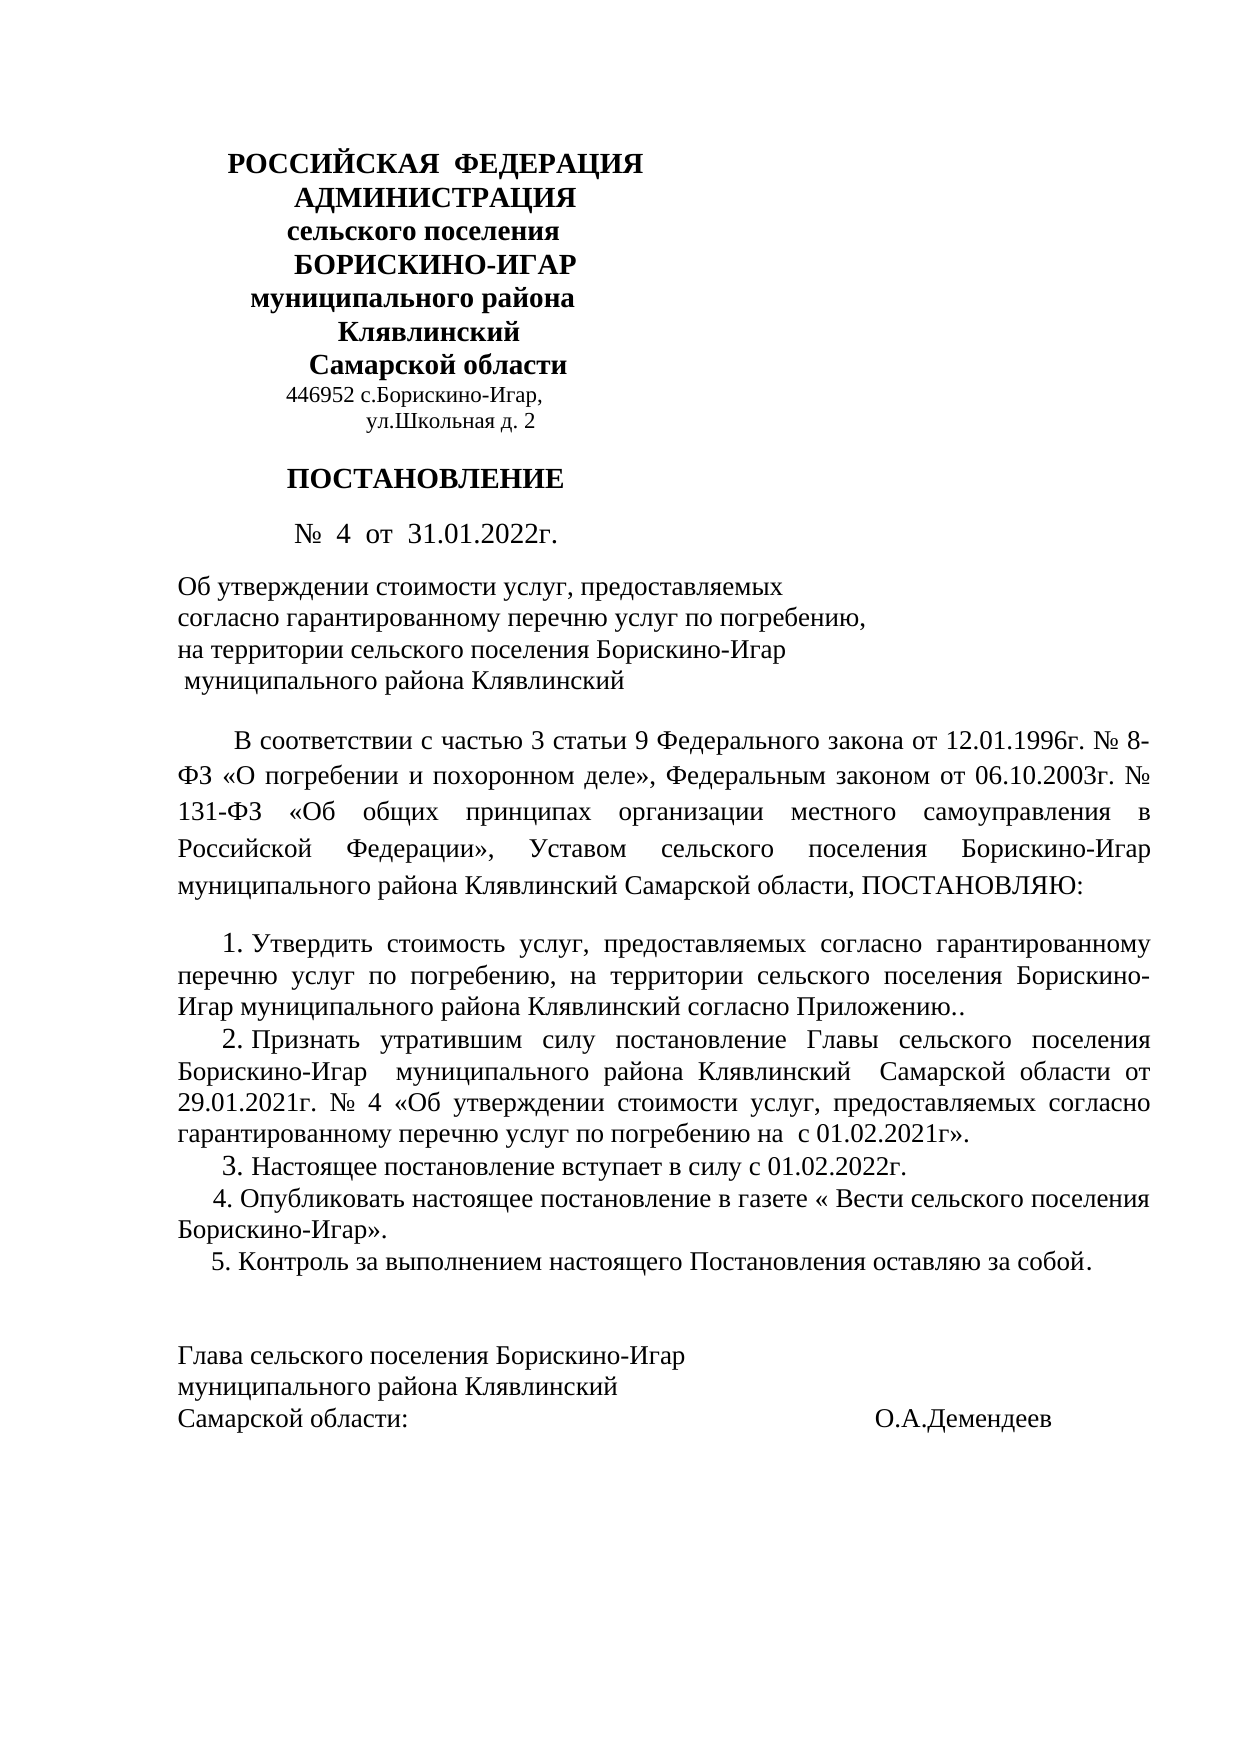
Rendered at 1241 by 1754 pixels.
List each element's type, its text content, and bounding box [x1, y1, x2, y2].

text БОРИСКИНО-ИГАР [177, 247, 1152, 280]
text ПОСТАНОВЛЕНИЕ [177, 462, 1152, 495]
text Клявлинский [177, 314, 1152, 347]
text В соответствии с частью 3 статьи 9 Федерального закона от 12.01.1996г. № 8-ФЗ «О погребении и похоронном деле», Федеральным законом от 06.10.2003г. № 131-ФЗ «Об общих принципах организации местного самоуправления в Российской Федерации», Уставом сельского поселения Борискино-Игар муниципального района Клявлинский Самарской области, ПОСТАНОВЛЯЮ: [177, 724, 1152, 900]
text 446952 с.Борискино-Игар, [177, 381, 1152, 407]
text Глава сельского поселения Борискино-Игар [177, 1339, 1152, 1371]
text 4. Опубликовать настоящее постановление в газете « Вести сельского поселения Борискино-Игар». [177, 1182, 1152, 1244]
list Утвердить стоимость услуг, предоставляемых согласно гарантированному перечню услуг по погребению, на территории сельского поселения Борискино-Игар муниципального района Клявлинский согласно Приложению.. [177, 925, 1152, 1021]
text ул.Школьная д. 2 [177, 407, 1152, 434]
text АДМИНИСТРАЦИЯ [177, 180, 1152, 213]
list Настоящее постановление вступает в силу с 01.02.2022г. [177, 1148, 1152, 1182]
text согласно гарантированному перечню услуг по погребению, [177, 602, 1152, 633]
text Самарской области [177, 347, 1152, 381]
text сельского поселения [177, 213, 1152, 247]
list Признать утратившим силу постановление Главы сельского поселения Борискино-Игар муниципального района Клявлинский Самарской области от 29.01.2021г. № 4 «Об утверждении стоимости услуг, предоставляемых согласно гарантированному перечню услуг по погребению на c 01.02.2021г». [177, 1021, 1152, 1148]
text муниципального района Клявлинский [177, 1371, 1152, 1402]
text муниципального района [177, 280, 1152, 314]
text РОССИЙСКАЯ ФЕДЕРАЦИЯ [177, 146, 1152, 180]
text на территории сельского поселения Борискино-Игар [177, 633, 1152, 664]
text Об утверждении стоимости услуг, предоставляемых [177, 570, 1152, 602]
text Самарской области: О.А.Демендеев [177, 1402, 1152, 1433]
text муниципального района Клявлинский [177, 664, 1152, 695]
text 5. Контроль за выполнением настоящего Постановления оставляю за собой. [177, 1244, 1152, 1277]
text № 4 от 31.01.2022г. [177, 516, 1152, 549]
